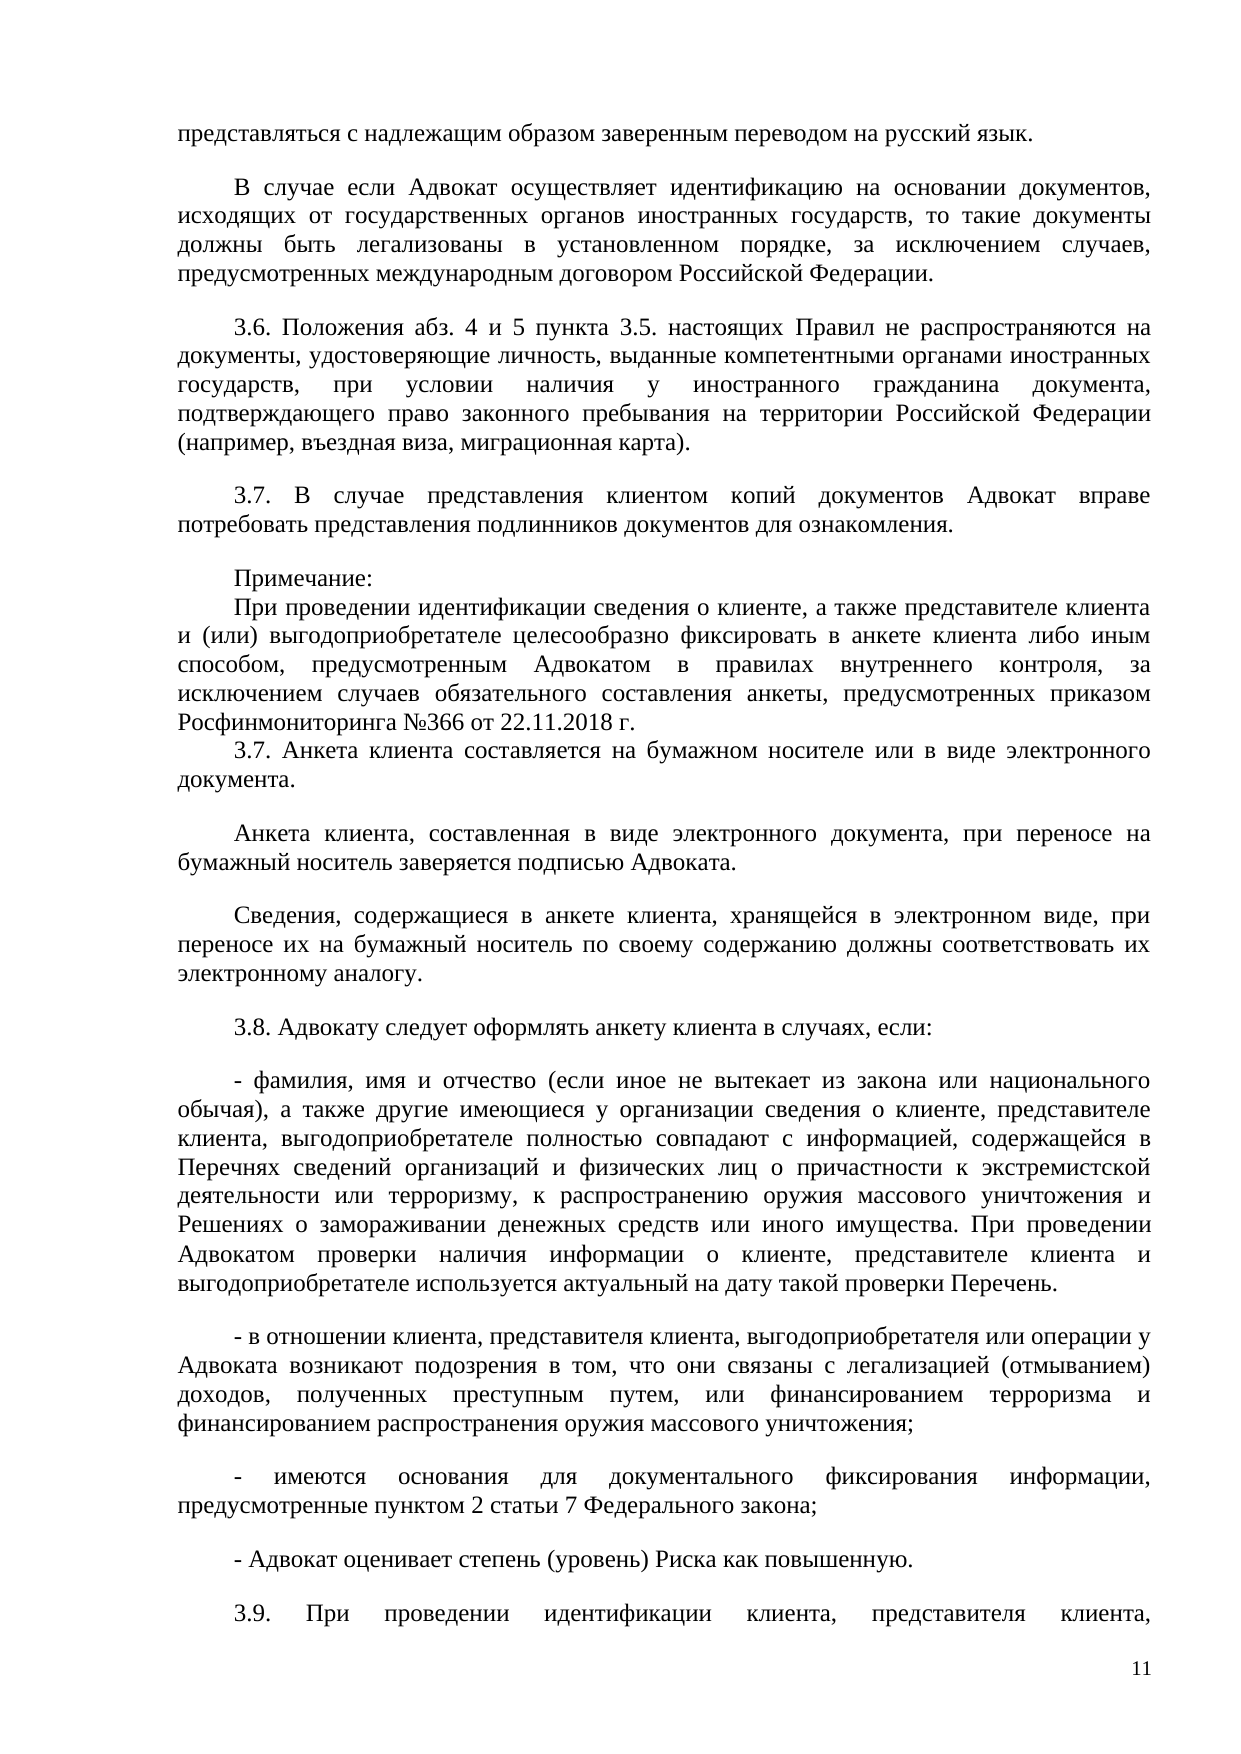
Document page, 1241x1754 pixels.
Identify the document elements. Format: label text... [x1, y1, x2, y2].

text При проведении идентификации сведения о клиенте, а также представителе клиента и (или) выгодоприобретателе целесообразно фиксировать в анкете клиента либо иным способом, предусмотренным Адвокатом в правилах внутреннего контроля, за исключением случаев обязательного составления анкеты, предусмотренных приказом Росфинмониторинга №366 от 22.11.2018 г. [177, 592, 1152, 736]
title 3.7. Анкета клиента составляется на бумажном носителе или в виде электронного документа. [177, 736, 1152, 793]
title Анкета клиента, составленная в виде электронного документа, при переносе на бумажный носитель заверяется подписью Адвоката. [177, 818, 1152, 876]
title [177, 118, 1152, 147]
title В случае если Адвокат осуществляет идентификацию на основании документов, исходящих от государственных органов иностранных государств, то такие документы должны быть легализованы в установленном порядке, за исключением случаев, предусмотренных международным договором Российской Федерации. [177, 172, 1152, 287]
title - Адвокат оценивает степень (уровень) Риска как повышенную. [177, 1544, 1152, 1573]
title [177, 1598, 1152, 1626]
title - в отношении клиента, представителя клиента, выгодоприобретателя или операции у Адвоката возникают подозрения в том, что они связаны с легализацией (отмыванием) доходов, полученных преступным путем, или финансированием терроризма и финансированием распространения оружия массового уничтожения; [177, 1321, 1152, 1436]
title 3.8. Адвокату следует оформлять анкету клиента в случаях, если: [177, 1012, 1152, 1041]
title 3.7. В случае представления клиентом копий документов Адвокат вправе потребовать представления подлинников документов для ознакомления. [177, 481, 1152, 538]
title - фамилия, имя и отчество (если иное не вытекает из закона или национального обычая), а также другие имеющиеся у организации сведения о клиенте, представителе клиента, выгодоприобретателе полностью совпадают с информацией, содержащейся в Перечнях сведений организаций и физических лиц о причастности к экстремистской деятельности или терроризму, к распространению оружия массового уничтожения и Решениях о замораживании денежных средств или иного имущества. При проведении Адвокатом проверки наличия информации о клиенте, представителе клиента и выгодоприобретателе используется актуальный на дату такой проверки Перечень. [177, 1066, 1152, 1296]
title Примечание: [177, 563, 1152, 592]
title 3.6. Положения абз. 4 и 5 пункта 3.5. настоящих Правил не распространяются на документы, удостоверяющие личность, выданные компетентными органами иностранных государств, при условии наличия у иностранного гражданина документа, подтверждающего право законного пребывания на территории Российской Федерации (например, въездная виза, миграционная карта). [177, 312, 1152, 456]
title - имеются основания для документального фиксирования информации, предусмотренные пунктом 2 статьи 7 Федерального закона; [177, 1461, 1152, 1519]
title Сведения, содержащиеся в анкете клиента, хранящейся в электронном виде, при переносе их на бумажный носитель по своему содержанию должны соответствовать их электронному аналогу. [177, 901, 1152, 987]
